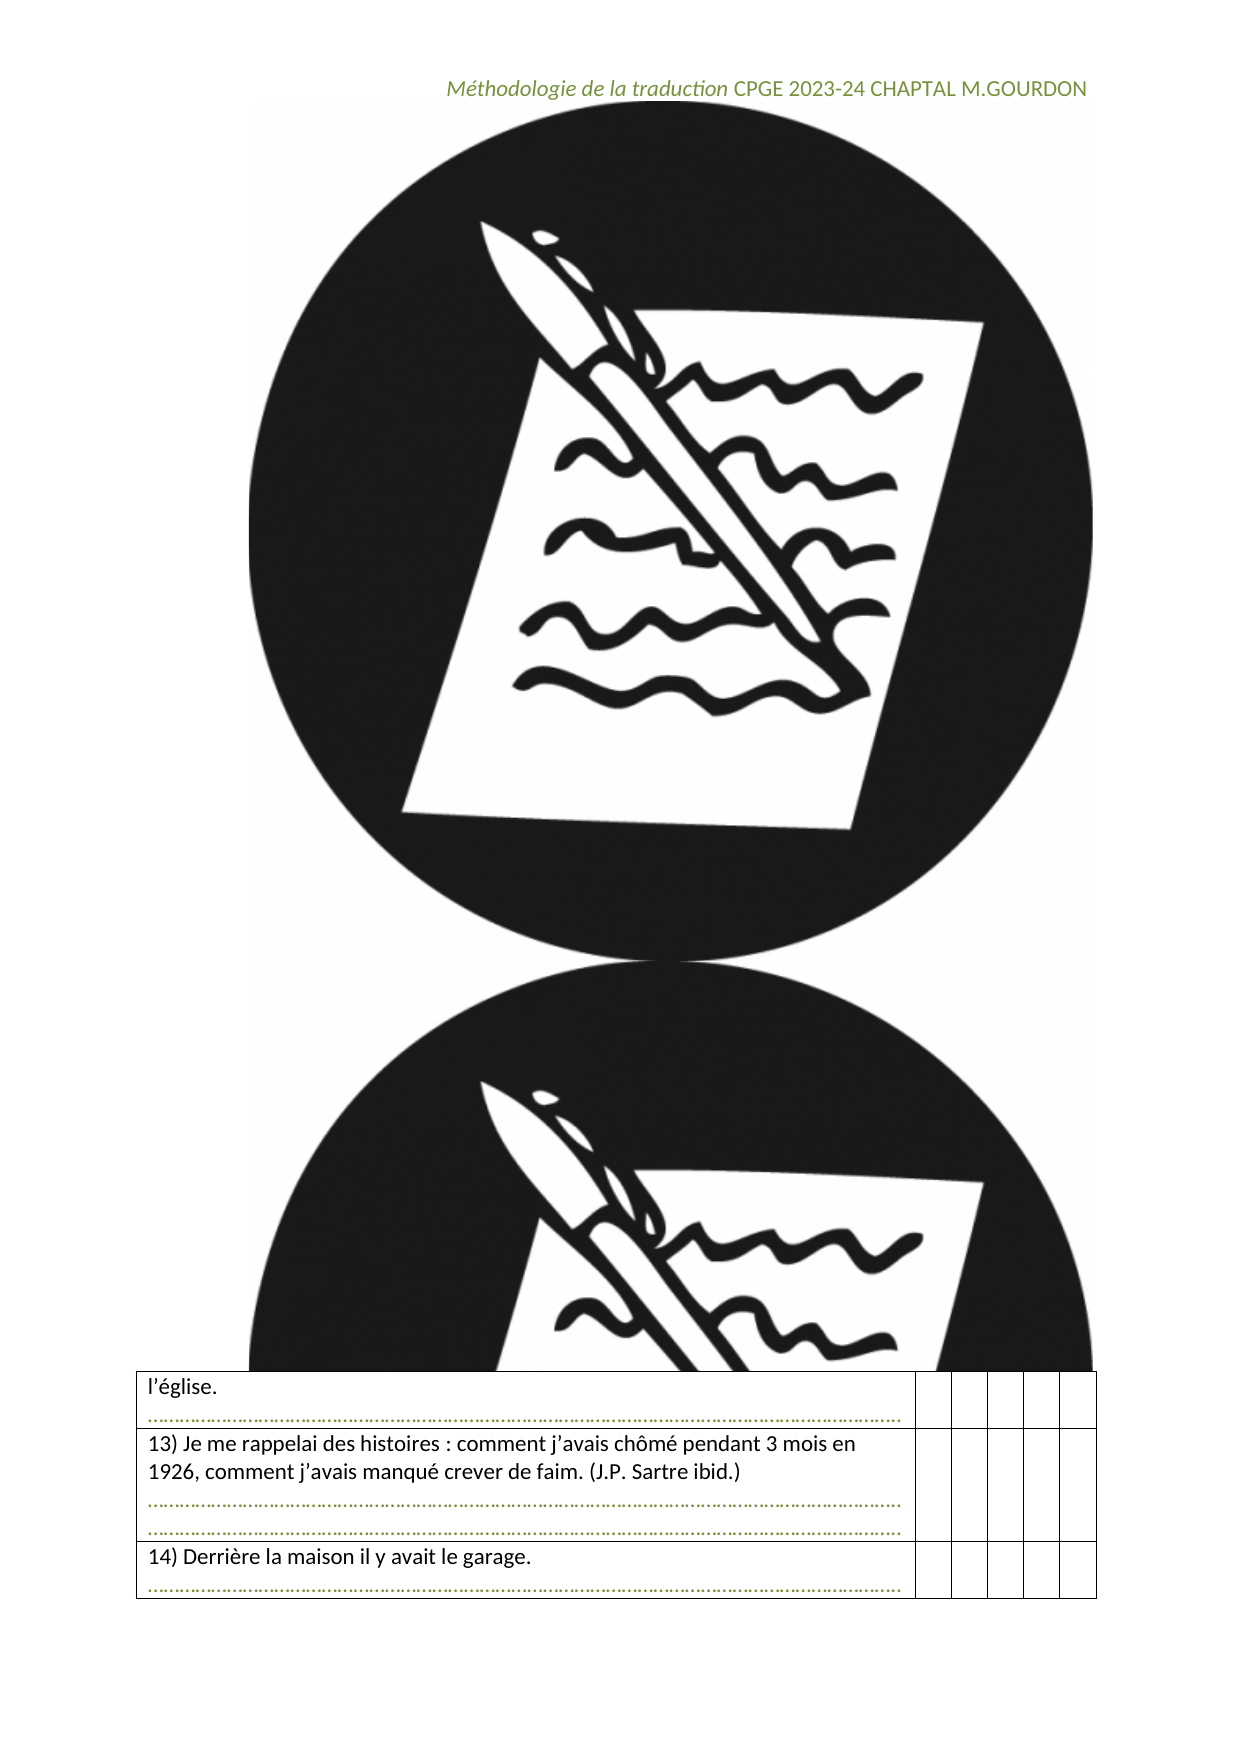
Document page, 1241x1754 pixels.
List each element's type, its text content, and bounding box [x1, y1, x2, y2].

table_cell [916, 1429, 951, 1541]
table_cell [988, 1429, 1023, 1541]
table_cell 14) Derrière la maison il y avait le garage. …………………………………………………………………………………………………………………………….. [137, 1542, 915, 1598]
table_cell [1024, 1372, 1059, 1428]
table_cell [1060, 1429, 1096, 1541]
table_cell 12) Un vieux mendiant, sale, en haillons, à l’air triste se tenait à la porte de l’église. …………………………………………………………………………………………………………………………….. [137, 1372, 915, 1428]
picture [248, 101, 1093, 1371]
table_cell [1060, 1372, 1096, 1428]
table_cell 13) Je me rappelai des histoires : comment j’avais chômé pendant 3 mois en 1926, comment j’avais manqué crever de faim. (J.P. Sartre ibid.) ……………………………………………………………………………………………………………………………..…………………………………………………………………………………………………………………………….. [137, 1429, 915, 1541]
table_cell [988, 1542, 1023, 1598]
table_cell [952, 1429, 987, 1541]
table_cell [952, 1372, 987, 1428]
table_cell [988, 1372, 1023, 1428]
table_cell [1024, 1542, 1059, 1598]
table_cell [952, 1542, 987, 1598]
table_cell [1024, 1429, 1059, 1541]
table_cell [916, 1542, 951, 1598]
table_cell [916, 1372, 951, 1428]
table_cell [1060, 1542, 1096, 1598]
